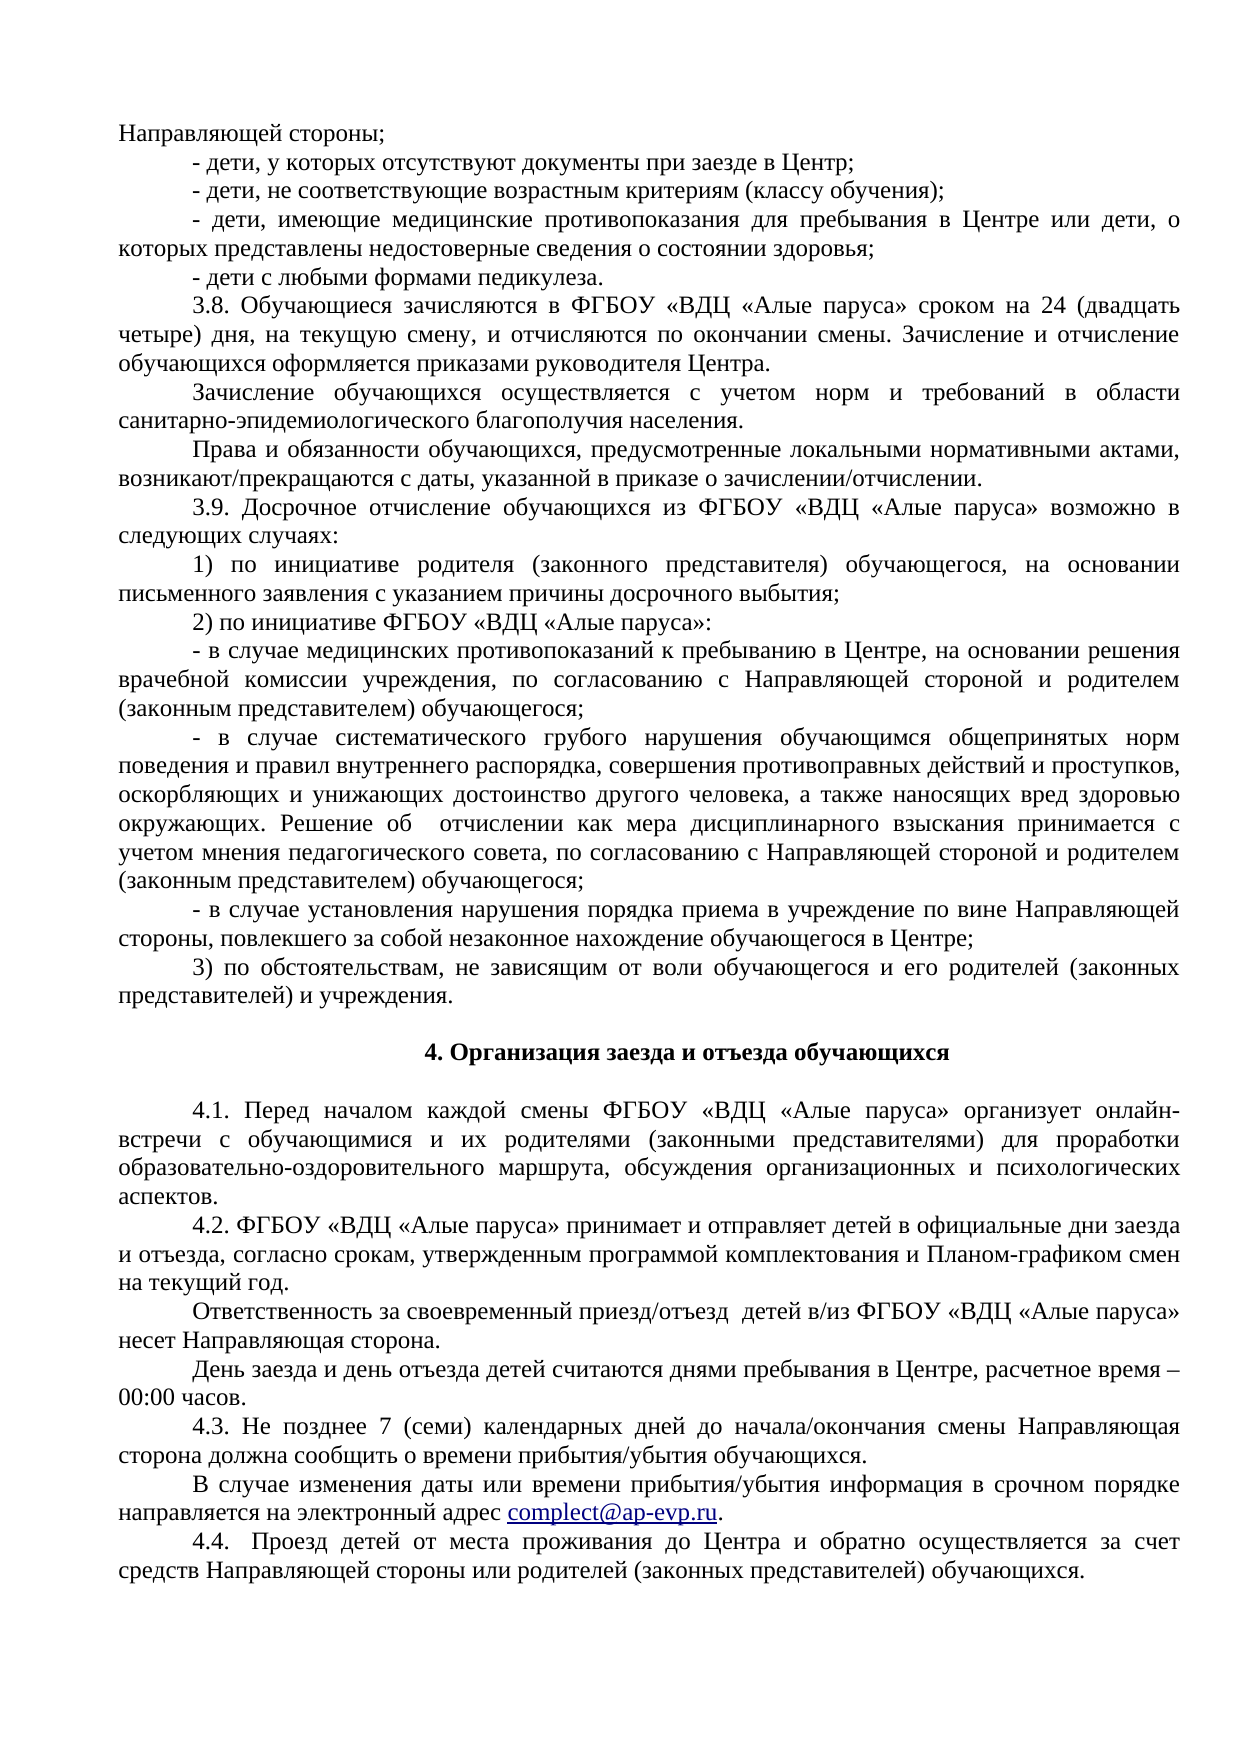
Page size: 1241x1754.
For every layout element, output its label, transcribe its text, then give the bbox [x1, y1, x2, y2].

text Ответственность за своевременный приезд/отъезд детей в/из ФГБОУ «ВДЦ «Алые паруса» несет Направляющая сторона. [118, 1296, 1181, 1354]
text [118, 118, 1181, 147]
text - в случае медицинских противопоказаний к пребыванию в Центре, на основании решения врачебной комиссии учреждения, по согласованию с Направляющей стороной и родителем (законным представителем) обучающегося; [118, 636, 1181, 722]
text - дети, у которых отсутствуют документы при заезде в Центр; [118, 147, 1181, 176]
text 1) по инициативе родителя (законного представителя) обучающегося, на основании письменного заявления с указанием причины досрочного выбытия; [118, 549, 1181, 607]
text - дети с любыми формами педикулеза. [118, 262, 1181, 291]
text 4. Организация заезда и отъезда обучающихся [193, 1037, 1181, 1066]
text 4.3. Не позднее 7 (семи) календарных дней до начала/окончания смены Направляющая сторона должна сообщить о времени прибытия/убытия обучающихся. [118, 1411, 1181, 1469]
text - дети, не соответствующие возрастным критериям (классу обучения); [118, 176, 1181, 204]
text 2) по инициативе ФГБОУ «ВДЦ «Алые паруса»: [118, 607, 1181, 636]
text 3.9. Досрочное отчисление обучающихся из ФГБОУ «ВДЦ «Алые паруса» возможно в следующих случаях: [118, 492, 1181, 549]
text - в случае систематического грубого нарушения обучающимся общепринятых норм поведения и правил внутреннего распорядка, совершения противоправных действий и проступков, оскорбляющих и унижающих достоинство другого человека, а также наносящих вред здоровью окружающих. Решение об отчислении как мера дисциплинарного взыскания принимается с учетом мнения педагогического совета, по согласованию с Направляющей стороной и родителем (законным представителем) обучающегося; [118, 722, 1181, 894]
text - в случае установления нарушения порядка приема в учреждение по вине Направляющей стороны, повлекшего за собой незаконное нахождение обучающегося в Центре; [118, 894, 1181, 952]
text 4.4. Проезд детей от места проживания до Центра и обратно осуществляется за счет средств Направляющей стороны или родителей (законных представителей) обучающихся. [118, 1526, 1181, 1584]
text День заезда и день отъезда детей считаются днями пребывания в Центре, расчетное время – 00:00 часов. [118, 1354, 1181, 1411]
text 3.8. Обучающиеся зачисляются в ФГБОУ «ВДЦ «Алые паруса» сроком на 24 (двадцать четыре) дня, на текущую смену, и отчисляются по окончании смены. Зачисление и отчисление обучающихся оформляется приказами руководителя Центра. [118, 291, 1181, 377]
text - дети, имеющие медицинские противопоказания для пребывания в Центре или дети, о которых представлены недостоверные сведения о состоянии здоровья; [118, 204, 1181, 262]
text 3) по обстоятельствам, не зависящим от воли обучающегося и его родителей (законных представителей) и учреждения. [118, 952, 1181, 1009]
text 4.1. Перед началом каждой смены ФГБОУ «ВДЦ «Алые паруса» организует онлайн-встречи с обучающимися и их родителями (законными представителями) для проработки образовательно-оздоровительного маршрута, обсуждения организационных и психологических аспектов. [118, 1095, 1181, 1210]
text 4.2. ФГБОУ «ВДЦ «Алые паруса» принимает и отправляет детей в официальные дни заезда и отъезда, согласно срокам, утвержденным программой комплектования и Планом-графиком смен на текущий год. [118, 1210, 1181, 1296]
text Права и обязанности обучающихся, предусмотренные локальными нормативными актами, возникают/прекращаются с даты, указанной в приказе о зачислении/отчислении. [118, 434, 1181, 492]
text Зачисление обучающихся осуществляется с учетом норм и требований в области санитарно-эпидемиологического благополучия населения. [118, 377, 1181, 434]
text В случае изменения даты или времени прибытия/убытия информация в срочном порядке направляется на электронный адрес complect@ap-evp.ru. [118, 1469, 1181, 1526]
